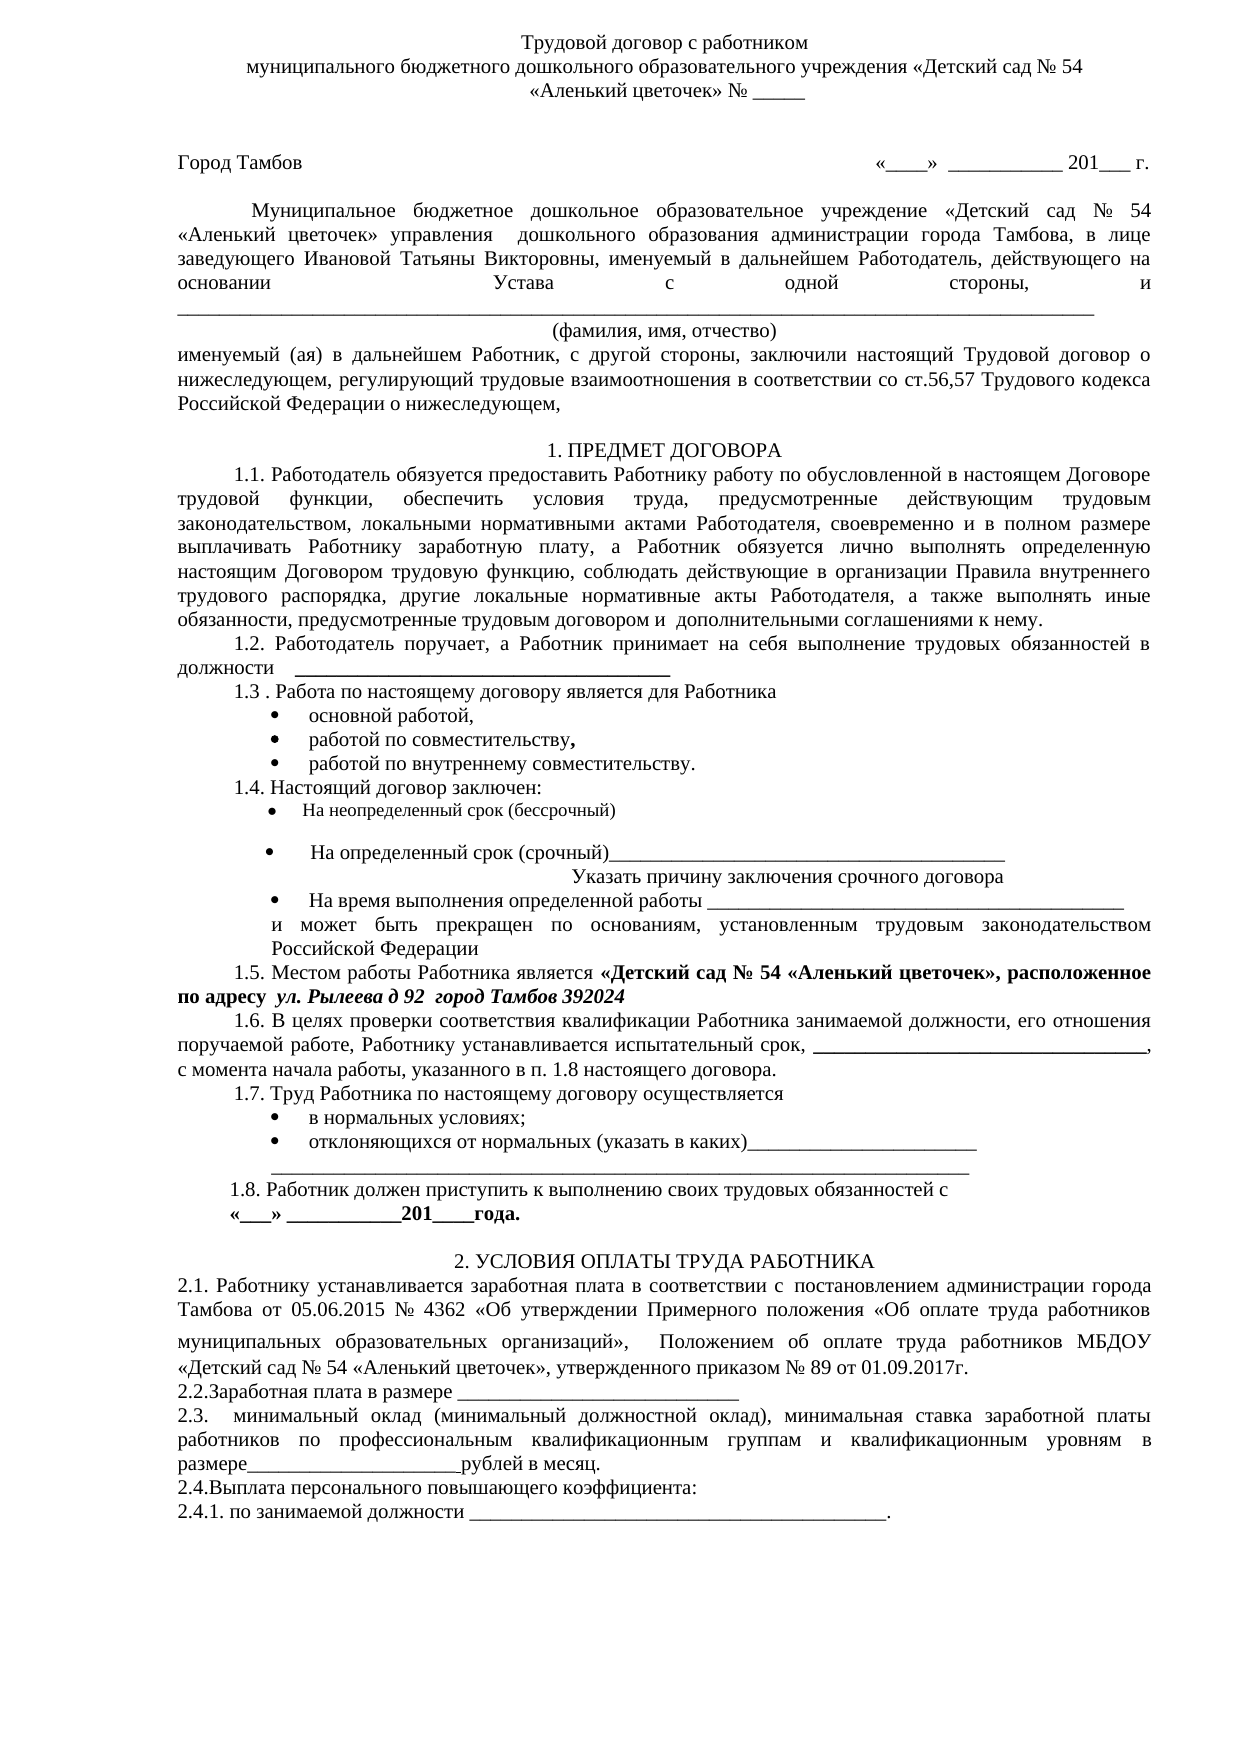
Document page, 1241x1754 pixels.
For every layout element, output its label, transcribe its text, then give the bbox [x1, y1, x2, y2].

text 2.1. Работнику устанавливается заработная плата в соответствии с постановлением администрации города Тамбова от 05.06.2015 № 4362 «Об утверждении Примерного положения «Об оплате труда работников муниципальных образовательных организаций», Положением об оплате труда работников МБДОУ «Детский сад № 54 «Аленький цветочек», утвержденного приказом № 89 от 01.09.2017г. [177, 1273, 1152, 1379]
text (фамилия, имя, отчество) [177, 318, 1152, 342]
text «Аленький цветочек» № _____ [177, 78, 1152, 102]
list отклоняющихся от нормальных (указать в каких)______________________ [271, 1129, 1152, 1153]
list в нормальных условиях; [271, 1104, 1152, 1129]
text 1.2. Работодатель поручает, а Работник принимает на себя выполнение трудовых обязанностей в должности ____________________________________ [177, 631, 1152, 679]
text 1.4. Настоящий договор заключен: [177, 775, 1152, 799]
text 1. ПРЕДМЕТ ДОГОВОРА [177, 438, 1152, 462]
text 1.3 . Работа по настоящему договору является для Работника [177, 679, 1152, 703]
list На время выполнения определенной работы ________________________________________ [271, 888, 1152, 912]
text 2.4.1. по занимаемой должности ________________________________________. [177, 1499, 1152, 1523]
text Город Тамбов «____» ___________ 201___ г. [177, 150, 1152, 174]
list работой по совместительству, [271, 727, 1152, 751]
text ___________________________________________________________________ [271, 1153, 1152, 1177]
text муниципального бюджетного дошкольного образовательного учреждения «Детский сад № 54 [177, 54, 1152, 78]
text ● На неопределенный срок (бессрочный) [177, 799, 1152, 821]
text 2.4.Выплата персонального повышающего коэффициента: [177, 1475, 1152, 1499]
list На определенный срок (срочный)______________________________________ [266, 840, 1152, 864]
text Муниципальное бюджетное дошкольное образовательное учреждение «Детский сад № 54 «Аленький цветочек» управления дошкольного образования администрации города Тамбова, в лице заведующего Ивановой Татьяны Викторовны, именуемый в дальнейшем Работодатель, действующего на основании Устава с одной стороны, и ________________________________________________________________________________________ [177, 198, 1152, 318]
text 1.6. В целях проверки соответствия квалификации Работника занимаемой должности, его отношения поручаемой работе, Работнику устанавливается испытательный срок, ________________________________, с момента начала работы, указанного в п. 1.8 настоящего договора. [177, 1008, 1152, 1081]
text 1.8. Работник должен приступить к выполнению своих трудовых обязанностей с [177, 1177, 1152, 1201]
subtitle Трудовой договор с работником [177, 29, 1152, 54]
text 1.7. Труд Работника по настоящему договору осуществляется [177, 1081, 1152, 1104]
text 1.1. Работодатель обязуется предоставить Работнику работу по обусловленной в настоящем Договоре трудовой функции, обеспечить условия труда, предусмотренные действующим трудовым законодательством, локальными нормативными актами Работодателя, своевременно и в полном размере выплачивать Работнику заработную плату, а Работник обязуется лично выполнять определенную настоящим Договором трудовую функцию, соблюдать действующие в организации Правила внутреннего трудового распорядка, другие локальные нормативные акты Работодателя, а также выполнять иные обязанности, предусмотренные трудовым договором и дополнительными соглашениями к нему. [177, 462, 1152, 631]
text 1.5. Местом работы Работника является «Детский сад № 54 «Аленький цветочек», расположенное по адресу ул. Рылеева д 92 город Тамбов 392024 [177, 960, 1152, 1008]
text «___» ___________201____года. [177, 1201, 1152, 1225]
list основной работой, [271, 703, 1152, 727]
text Указать причину заключения срочного договора [571, 864, 1152, 888]
text именуемый (ая) в дальнейшем Работник, с другой стороны, заключили настоящий Трудовой договор о нижеследующем, регулирующий трудовые взаимоотношения в соответствии со ст.56,57 Трудового кодекса Российской Федерации о нижеследующем, [177, 342, 1152, 414]
text 2. УСЛОВИЯ ОПЛАТЫ ТРУДА РАБОТНИКА [177, 1249, 1152, 1273]
list работой по внутреннему совместительству. [271, 751, 1152, 775]
text 2.2.Заработная плата в размере ___________________________ [177, 1379, 1152, 1403]
text 2.3. минимальный оклад (минимальный должностной оклад), минимальная ставка заработной платы работников по профессиональным квалификационным группам и квалификационным уровням в размере____________________ рублей в месяц. [177, 1403, 1152, 1475]
text и может быть прекращен по основаниям, установленным трудовым законодательством Российской Федерации [271, 912, 1152, 960]
